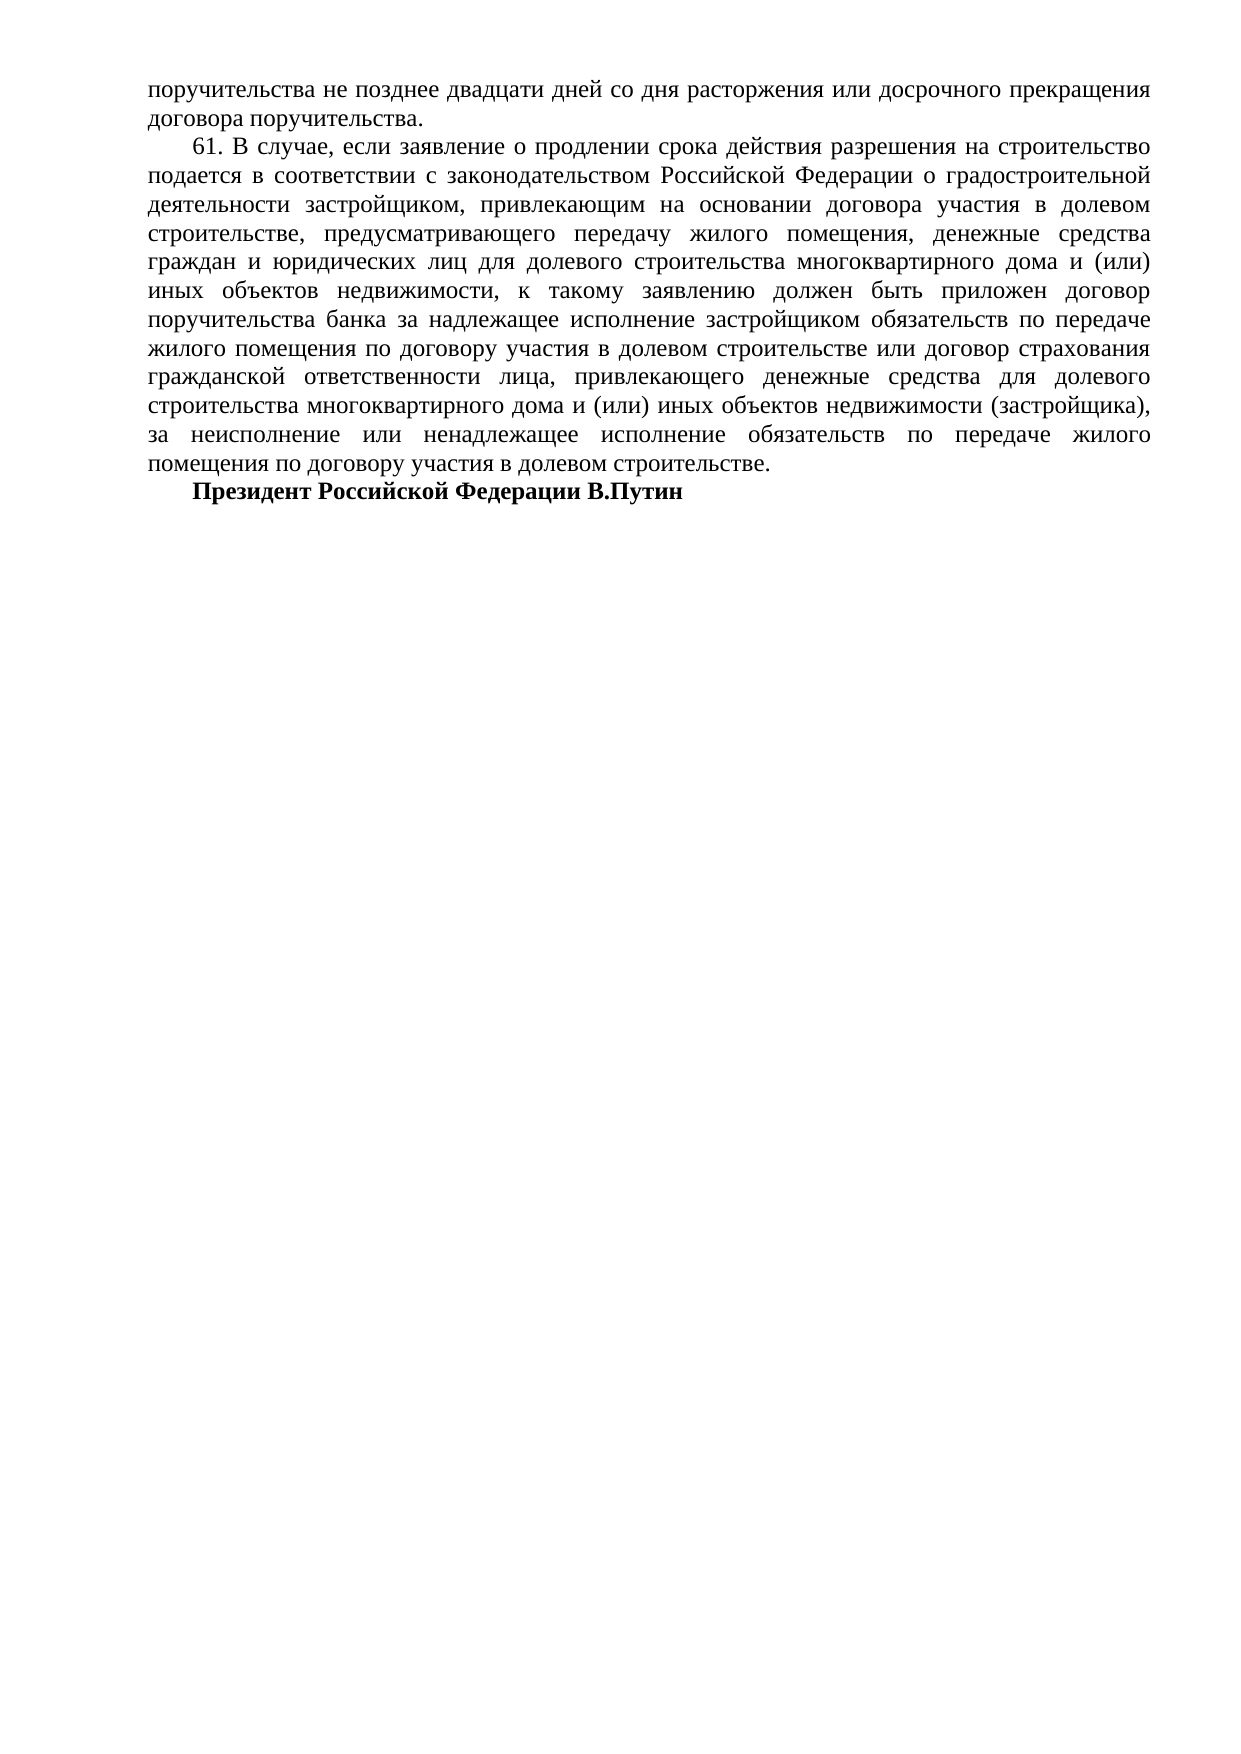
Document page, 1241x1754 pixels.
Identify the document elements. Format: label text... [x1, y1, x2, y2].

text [148, 74, 1152, 131]
text 61. В случае, если заявление о продлении срока действия разрешения на строительство подается в соответствии с законодательством Российской Федерации о градостроительной деятельности застройщиком, привлекающим на основании договора участия в долевом строительстве, предусматривающего передачу жилого помещения, денежные средства граждан и юридических лиц для долевого строительства многоквартирного дома и (или) иных объектов недвижимости, к такому заявлению должен быть приложен договор поручительства банка за надлежащее исполнение застройщиком обязательств по передаче жилого помещения по договору участия в долевом строительстве или договор страхования гражданской ответственности лица, привлекающего денежные средства для долевого строительства многоквартирного дома и (или) иных объектов недвижимости (застройщика), за неисполнение или ненадлежащее исполнение обязательств по передаче жилого помещения по договору участия в долевом строительстве. [148, 131, 1152, 476]
text Президент Российской Федерации В.Путин [148, 476, 1152, 505]
